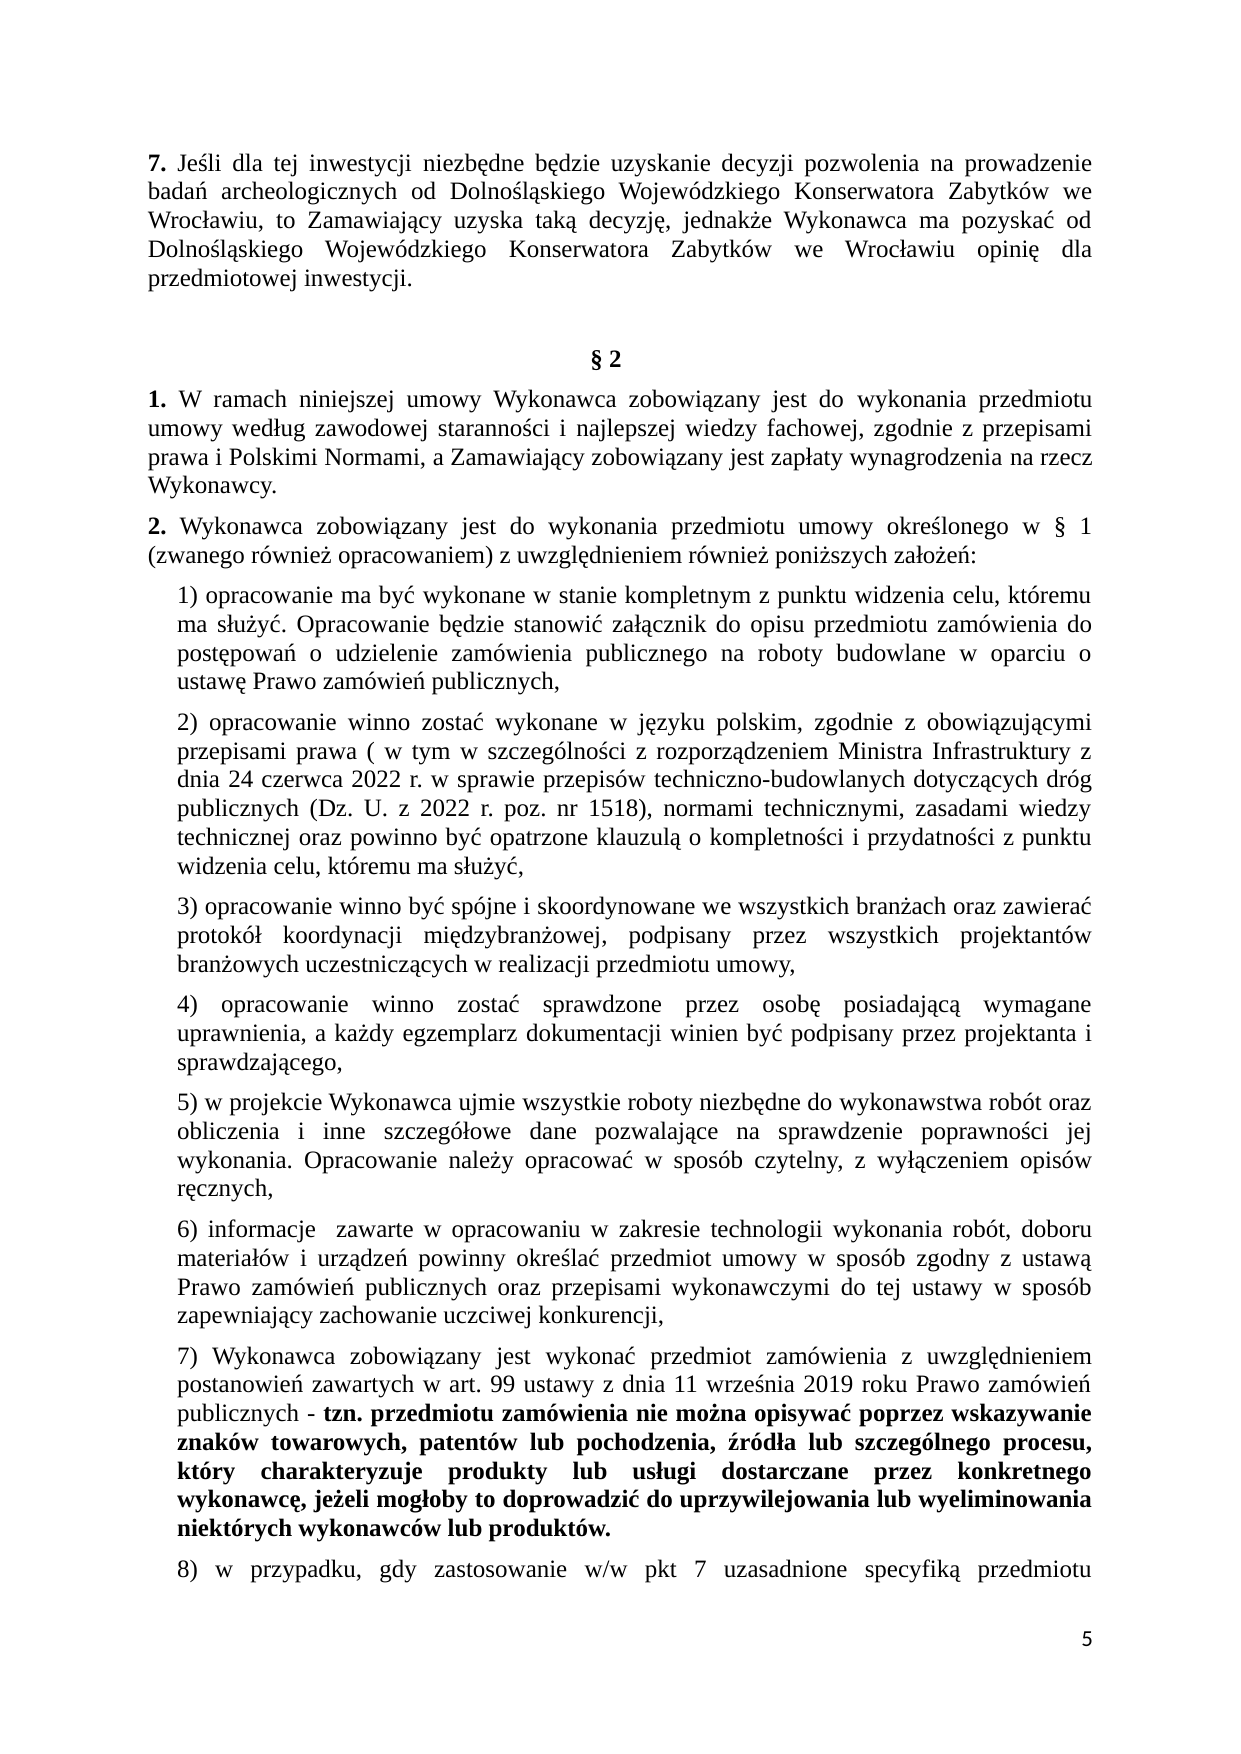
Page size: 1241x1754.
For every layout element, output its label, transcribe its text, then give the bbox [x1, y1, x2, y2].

text 7) Wykonawca zobowiązany jest wykonać przedmiot zamówienia z uwzględnieniem postanowień zawartych w art. 99 ustawy z dnia 11 września 2019 roku Prawo zamówień publicznych - tzn. przedmiotu zamówienia nie można opisywać poprzez wskazywanie znaków towarowych, patentów lub pochodzenia, źródła lub szczególnego procesu, który charakteryzuje produkty lub usługi dostarczane przez konkretnego wykonawcę, jeżeli mogłoby to doprowadzić do uprzywilejowania lub wyeliminowania niektórych wykonawców lub produktów. [177, 1341, 1093, 1542]
text 7. Jeśli dla tej inwestycji niezbędne będzie uzyskanie decyzji pozwolenia na prowadzenie badań archeologicznych od Dolnośląskiego Wojewódzkiego Konserwatora Zabytków we Wrocławiu, to Zamawiający uzyska taką decyzję, jednakże Wykonawca ma pozyskać od Dolnośląskiego Wojewódzkiego Konserwatora Zabytków we Wrocławiu opinię dla przedmiotowej inwestycji. [148, 148, 1093, 291]
text 4) opracowanie winno zostać sprawdzone przez osobę posiadającą wymagane uprawnienia, a każdy egzemplarz dokumentacji winien być podpisany przez projektanta i sprawdzającego, [177, 989, 1093, 1076]
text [177, 1554, 1093, 1583]
text 6) informacje zawarte w opracowaniu w zakresie technologii wykonania robót, doboru materiałów i urządzeń powinny określać przedmiot umowy w sposób zgodny z ustawą Prawo zamówień publicznych oraz przepisami wykonawczymi do tej ustawy w sposób zapewniający zachowanie uczciwej konkurencji, [177, 1214, 1093, 1329]
text 2) opracowanie winno zostać wykonane w języku polskim, zgodnie z obowiązującymi przepisami prawa ( w tym w szczególności z rozporządzeniem Ministra Infrastruktury z dnia 24 czerwca 2022 r. w sprawie przepisów techniczno-budowlanych dotyczących dróg publicznych (Dz. U. z 2022 r. poz. nr 1518), normami technicznymi, zasadami wiedzy technicznej oraz powinno być opatrzone klauzulą o kompletności i przydatności z punktu widzenia celu, któremu ma służyć, [177, 707, 1093, 879]
text § 2 [516, 344, 1093, 372]
text 3) opracowanie winno być spójne i skoordynowane we wszystkich branżach oraz zawierać protokół koordynacji międzybranżowej, podpisany przez wszystkich projektantów branżowych uczestniczących w realizacji przedmiotu umowy, [177, 891, 1093, 977]
text 2. Wykonawca zobowiązany jest do wykonania przedmiotu umowy określonego w § 1 (zwanego również opracowaniem) z uwzględnieniem również poniższych założeń: [148, 511, 1093, 568]
text 1. W ramach niniejszej umowy Wykonawca zobowiązany jest do wykonania przedmiotu umowy według zawodowej staranności i najlepszej wiedzy fachowej, zgodnie z przepisami prawa i Polskimi Normami, a Zamawiający zobowiązany jest zapłaty wynagrodzenia na rzecz Wykonawcy. [148, 384, 1093, 499]
text 1) opracowanie ma być wykonane w stanie kompletnym z punktu widzenia celu, któremu ma służyć. Opracowanie będzie stanowić załącznik do opisu przedmiotu zamówienia do postępowań o udzielenie zamówienia publicznego na roboty budowlane w oparciu o ustawę Prawo zamówień publicznych, [177, 580, 1093, 695]
text 5) w projekcie Wykonawca ujmie wszystkie roboty niezbędne do wykonawstwa robót oraz obliczenia i inne szczegółowe dane pozwalające na sprawdzenie poprawności jej wykonania. Opracowanie należy opracować w sposób czytelny, z wyłączeniem opisów ręcznych, [177, 1087, 1093, 1202]
